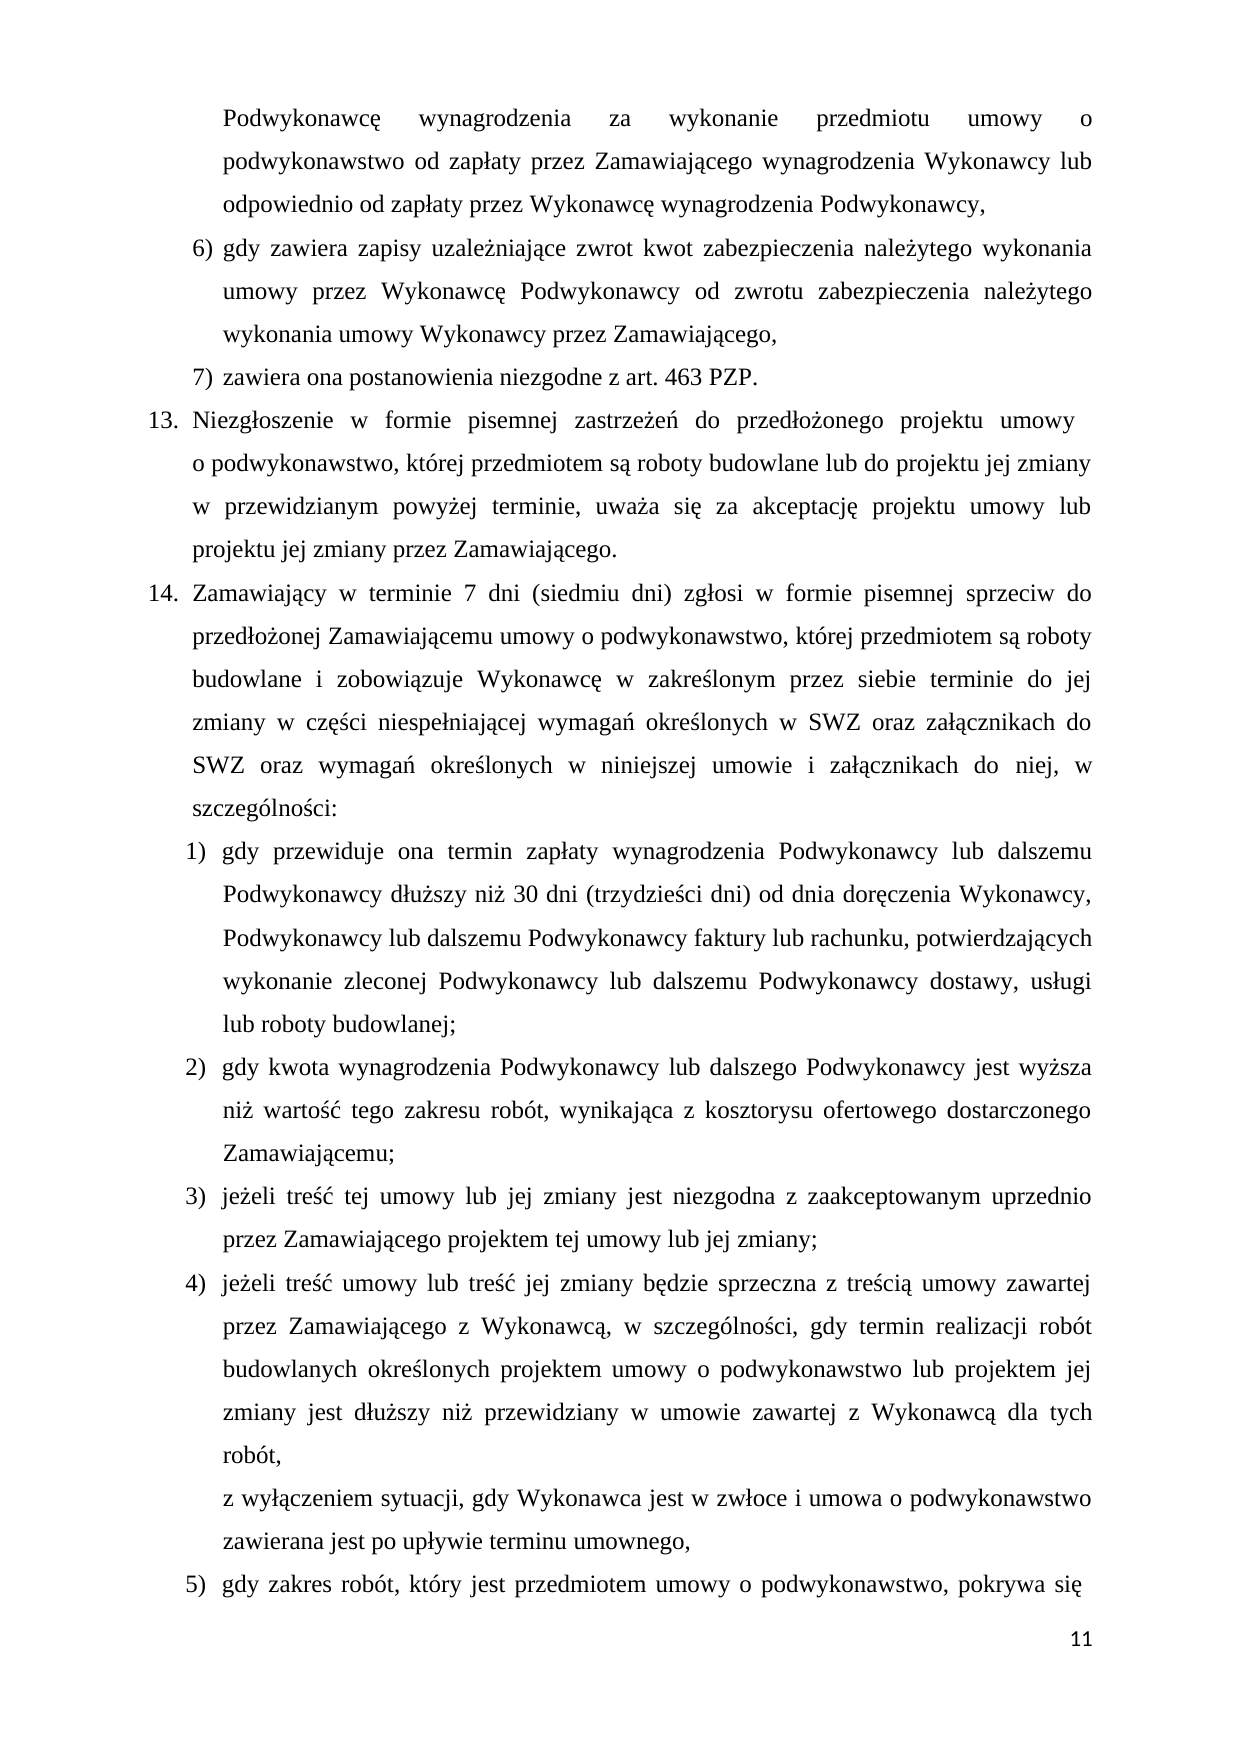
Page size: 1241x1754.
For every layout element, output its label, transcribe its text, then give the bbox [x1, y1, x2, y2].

list jeżeli treść tej umowy lub jej zmiany jest niezgodna z zaakceptowanym uprzednio przez Zamawiającego projektem tej umowy lub jej zmiany; [185, 1181, 1092, 1253]
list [185, 1569, 1092, 1598]
list zawiera ona postanowienia niezgodne z art. 463 PZP. [192, 362, 1092, 391]
list Niezgłoszenie w formie pisemnej zastrzeżeń do przedłożonego projektu umowy o podwykonawstwo, której przedmiotem są roboty budowlane lub do projektu jej zmiany w przewidzianym powyżej terminie, uważa się za akceptację projektu umowy lub projektu jej zmiany przez Zamawiającego. [148, 405, 1092, 563]
list jeżeli treść umowy lub treść jej zmiany będzie sprzeczna z treścią umowy zawartej przez Zamawiającego z Wykonawcą, w szczególności, gdy termin realizacji robót budowlanych określonych projektem umowy o podwykonawstwo lub projektem jej zmiany jest dłuższy niż przewidziany w umowie zawartej z Wykonawcą dla tych robót, z wyłączeniem sytuacji, gdy Wykonawca jest w zwłoce i umowa o podwykonawstwo zawierana jest po upływie terminu umownego, [185, 1268, 1092, 1555]
list Zamawiający w terminie 7 dni (siedmiu dni) zgłosi w formie pisemnej sprzeciw do przedłożonej Zamawiającemu umowy o podwykonawstwo, której przedmiotem są roboty budowlane i zobowiązuje Wykonawcę w zakreślonym przez siebie terminie do jej zmiany w części niespełniającej wymagań określonych w SWZ oraz załącznikach do SWZ oraz wymagań określonych w niniejszej umowie i załącznikach do niej, w szczególności: [148, 578, 1092, 822]
list gdy kwota wynagrodzenia Podwykonawcy lub dalszego Podwykonawcy jest wyższa niż wartość tego zakresu robót, wynikająca z kosztorysu ofertowego dostarczonego Zamawiającemu; [185, 1052, 1092, 1167]
list gdy zawiera zapisy uzależniające zwrot kwot zabezpieczenia należytego wykonania umowy przez Wykonawcę Podwykonawcy od zwrotu zabezpieczenia należytego wykonania umowy Wykonawcy przez Zamawiającego, [192, 233, 1092, 348]
list gdy przewiduje ona termin zapłaty wynagrodzenia Podwykonawcy lub dalszemu Podwykonawcy dłuższy niż 30 dni (trzydzieści dni) od dnia doręczenia Wykonawcy, Podwykonawcy lub dalszemu Podwykonawcy faktury lub rachunku, potwierdzających wykonanie zleconej Podwykonawcy lub dalszemu Podwykonawcy dostawy, usługi lub roboty budowlanej; [185, 836, 1092, 1038]
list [192, 103, 1092, 218]
